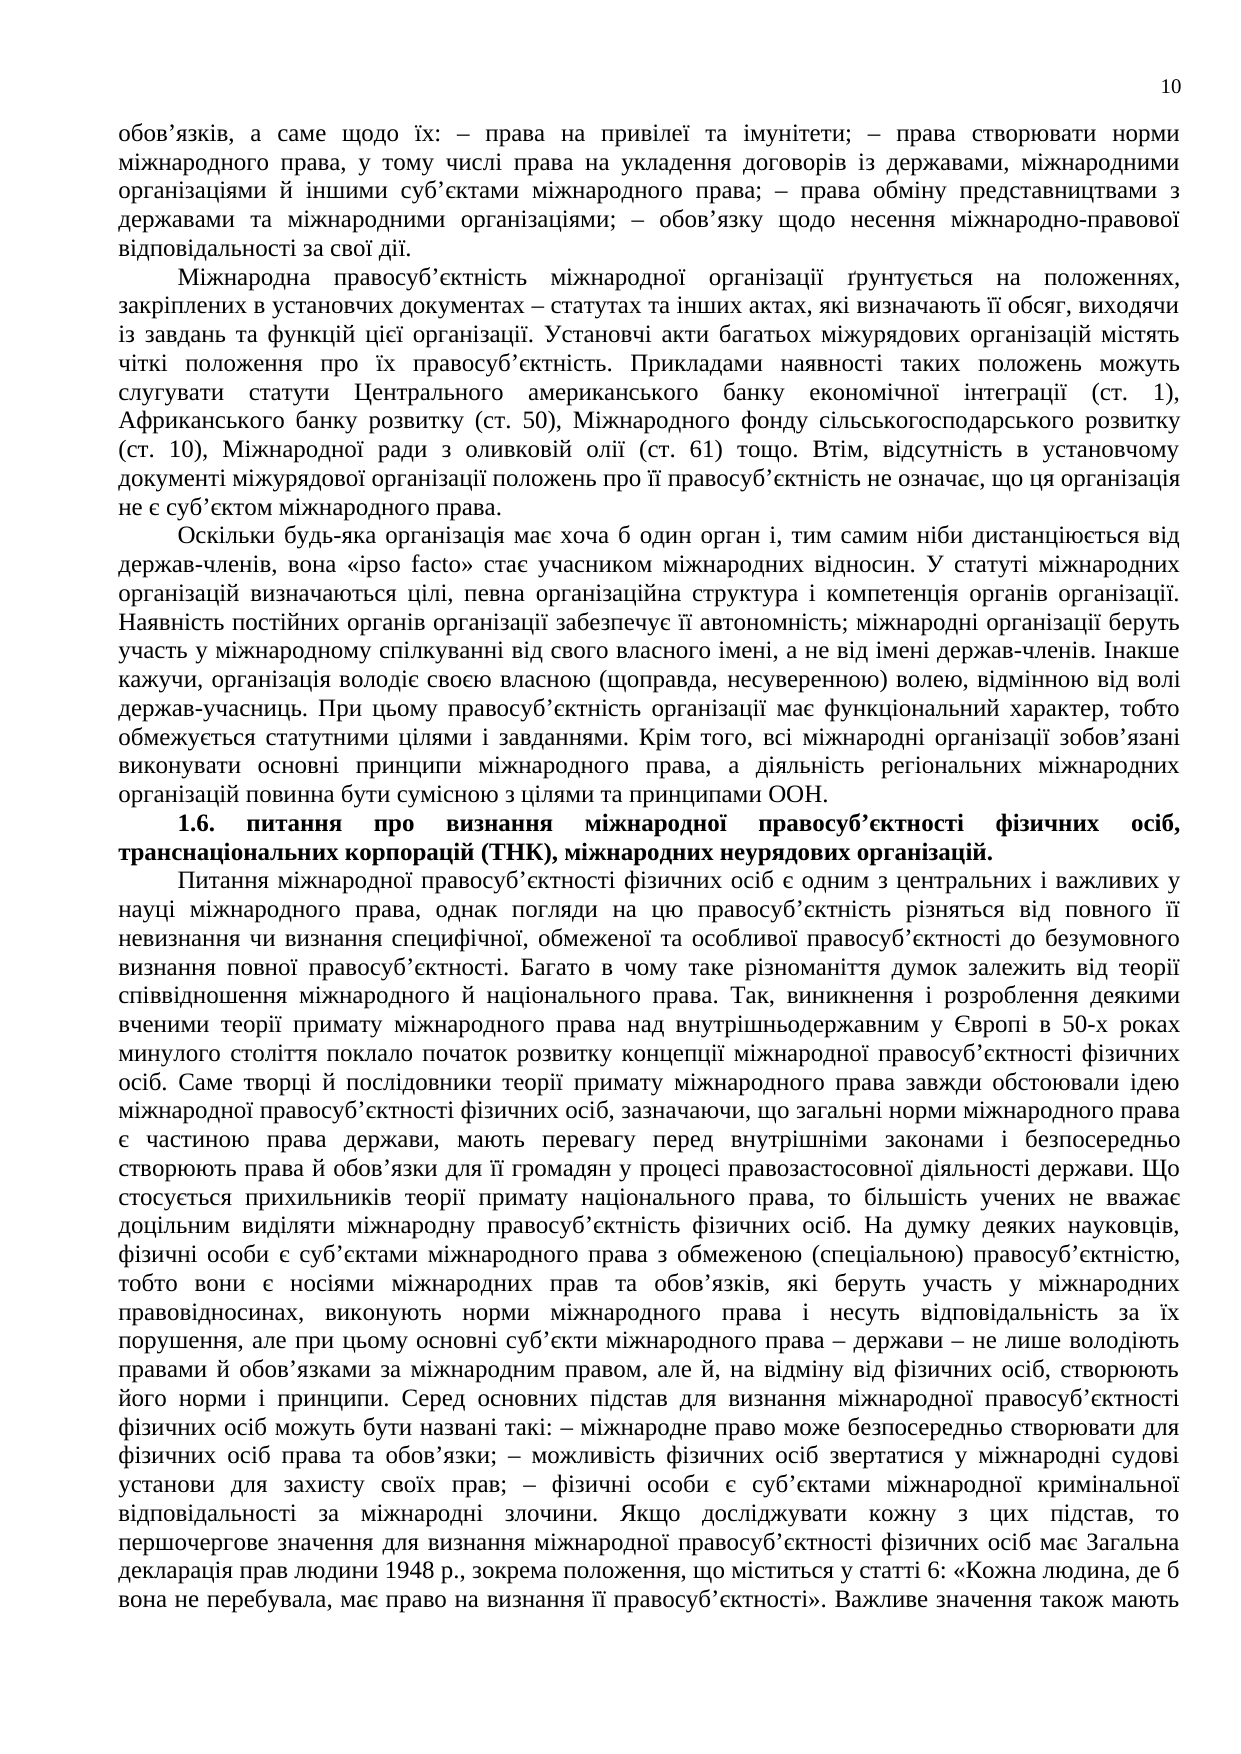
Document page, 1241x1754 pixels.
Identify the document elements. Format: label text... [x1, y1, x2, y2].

text Міжнародна правосуб’єктність міжнародної організації ґрунтується на положеннях, закріплених в установчих документах – статутах та інших актах, які визначають її обсяг, виходячи із завдань та функцій цієї організації. Установчі акти багатьох міжурядових організацій містять чіткі положення про їх правосуб’єктність. Прикладами наявності таких положень можуть слугувати статути Центрального американського банку економічної інтеграції (ст. 1), Африканського банку розвитку (ст. 50), Міжнародного фонду сільськогосподарського розвитку (ст. 10), Міжнародної ради з оливковій олії (ст. 61) тощо. Втім, відсутність в установчому документі міжурядової організації положень про її правосуб’єктність не означає, що ця організація не є суб’єктом міжнародного права. [118, 262, 1181, 521]
text 1.6. питання про визнання міжнародної правосуб’єктності фізичних осіб, транснаціональних корпорацій (ТНК), міжнародних неурядових організацій. [118, 808, 1181, 866]
text Оскільки будь-яка організація має хоча б один орган і, тим самим ніби дистанціюється від держав-членів, вона «ipso facto» стає учасником міжнародних відносин. У статуті міжнародних організацій визначаються цілі, певна організаційна структура і компетенція органів організації. Наявність постійних органів організації забезпечує її автономність; міжнародні організації беруть участь у міжнародному спілкуванні від свого власного імені, а не від імені держав-членів. Інакше кажучи, організація володіє своєю власною (щоправда, несуверенною) волею, відмінною від волі держав-учасниць. При цьому правосуб’єктність організації має функціональний характер, тобто обмежується статутними цілями і завданнями. Крім того, всі міжнародні організації зобов’язані виконувати основні принципи міжнародного права, а діяльність регіональних міжнародних організацій повинна бути сумісною з цілями та принципами ООН. [118, 521, 1181, 808]
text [118, 118, 1181, 262]
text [118, 866, 1181, 1613]
